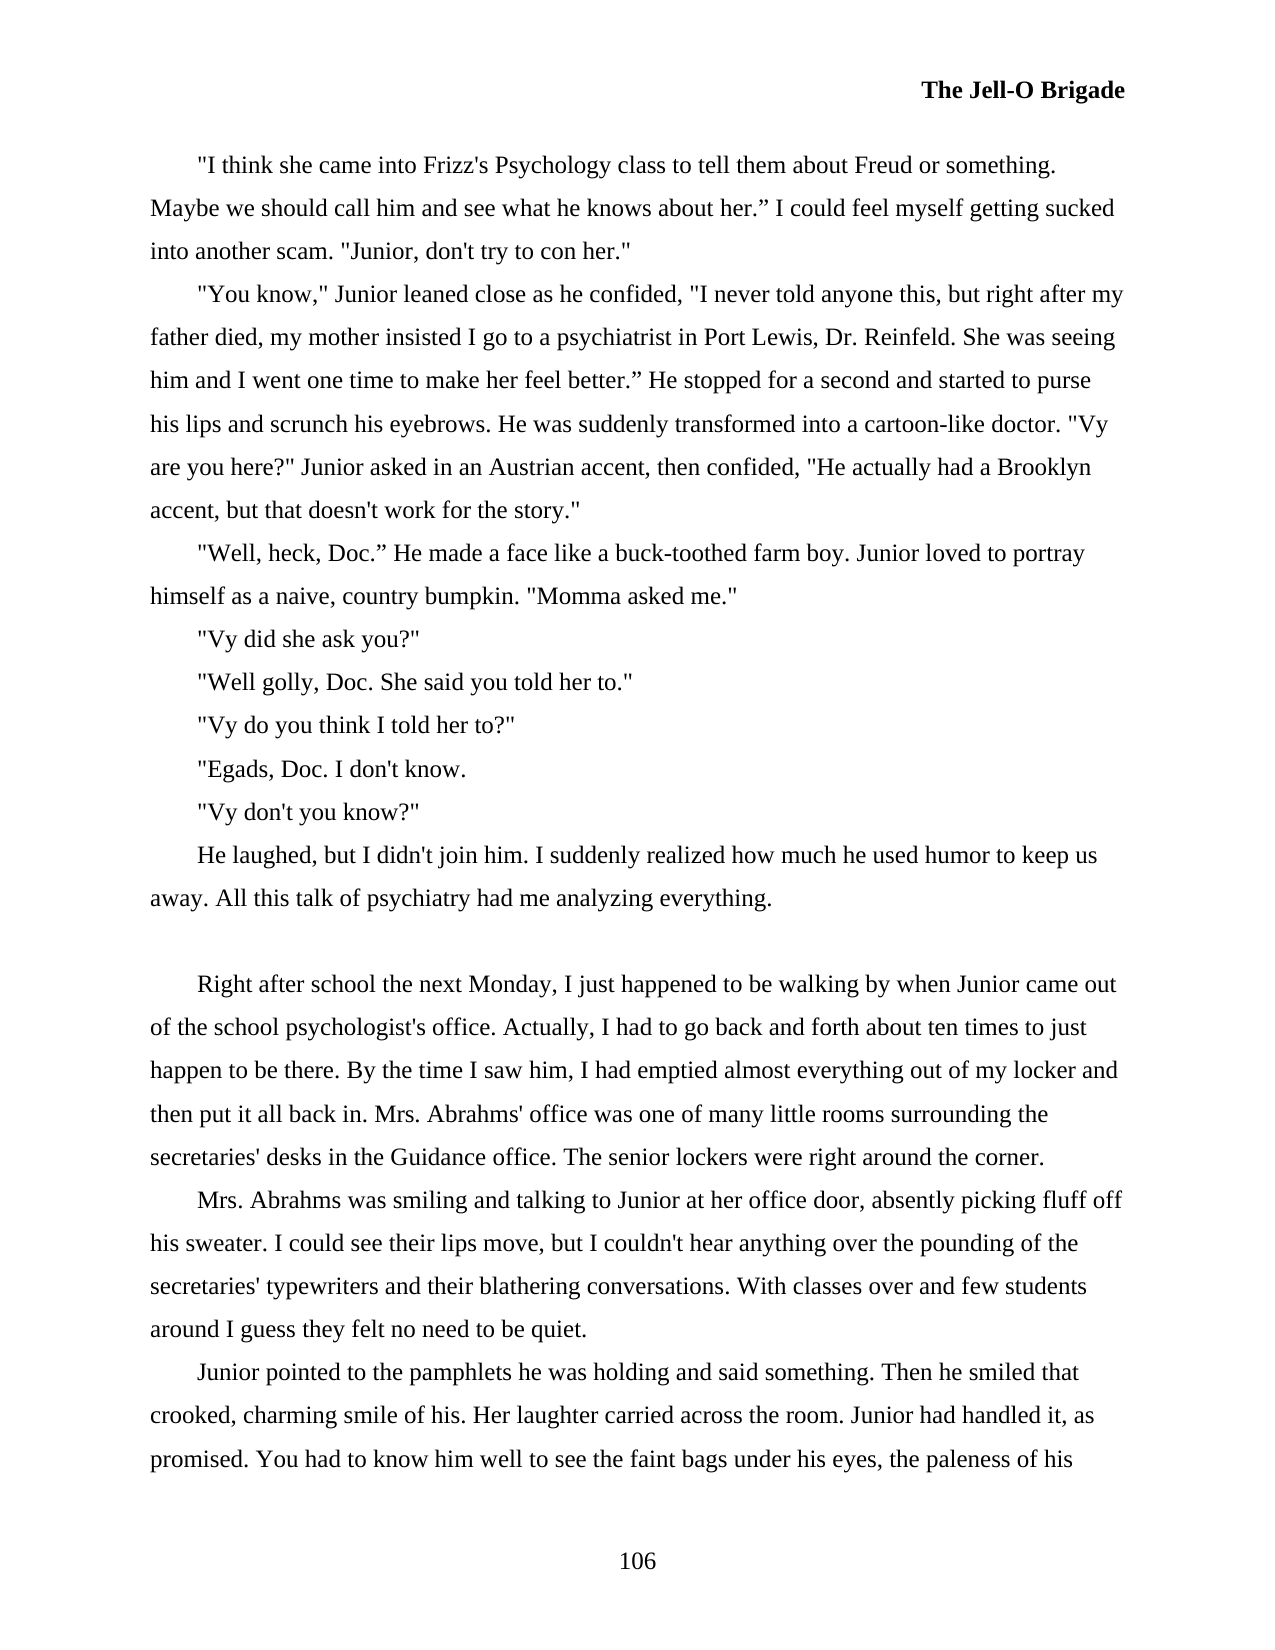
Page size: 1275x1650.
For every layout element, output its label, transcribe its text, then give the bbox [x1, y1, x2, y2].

text Mrs. Abrahms was smiling and talking to Junior at her office door, absently picking fluff off his sweater. I could see their lips move, but I couldn't hear anything over the pounding of the secretaries' typewriters and their blathering conversations. With classes over and few students around I guess they felt no need to be quiet. [150, 1185, 1125, 1343]
text "Vy did she ask you?" [150, 624, 1125, 653]
text He laughed, but I didn't join him. I suddenly realized how much he used humor to keep us away. All this talk of psychiatry had me analyzing everything. [150, 840, 1125, 912]
text "You know," Junior leaned close as he confided, "I never told anyone this, but right after my father died, my mother insisted I go to a psychiatrist in Port Lewis, Dr. Reinfeld. She was seeing him and I went one time to make her feel better.” He stopped for a second and started to purse his lips and scrunch his eyebrows. He was suddenly transformed into a cartoon-like doctor. "Vy are you here?" Junior asked in an Austrian accent, then confided, "He actually had a Brooklyn accent, but that doesn't work for the story." [150, 279, 1125, 524]
text "Vy do you think I told her to?" [150, 711, 1125, 739]
text "I think she came into Frizz's Psychology class to tell them about Freud or something. Maybe we should call him and see what he knows about her.” I could feel myself getting sucked into another scam. "Junior, don't try to con her." [150, 150, 1125, 265]
text "Well, heck, Doc.” He made a face like a buck-toothed farm boy. Junior loved to portray himself as a naive, country bumpkin. "Momma asked me." [150, 538, 1125, 610]
text Right after school the next Monday, I just happened to be walking by when Junior came out of the school psychologist's office. Actually, I had to go back and forth about ten times to just happen to be there. By the time I saw him, I had emptied almost everything out of my locker and then put it all back in. Mrs. Abrahms' office was one of many little rooms surrounding the secretaries' desks in the Guidance office. The senior lockers were right around the corner. [150, 969, 1125, 1171]
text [150, 1357, 1125, 1472]
text "Well golly, Doc. She said you told her to." [150, 667, 1125, 696]
text "Egads, Doc. I don't know. [150, 754, 1125, 782]
text "Vy don't you know?" [150, 797, 1125, 826]
